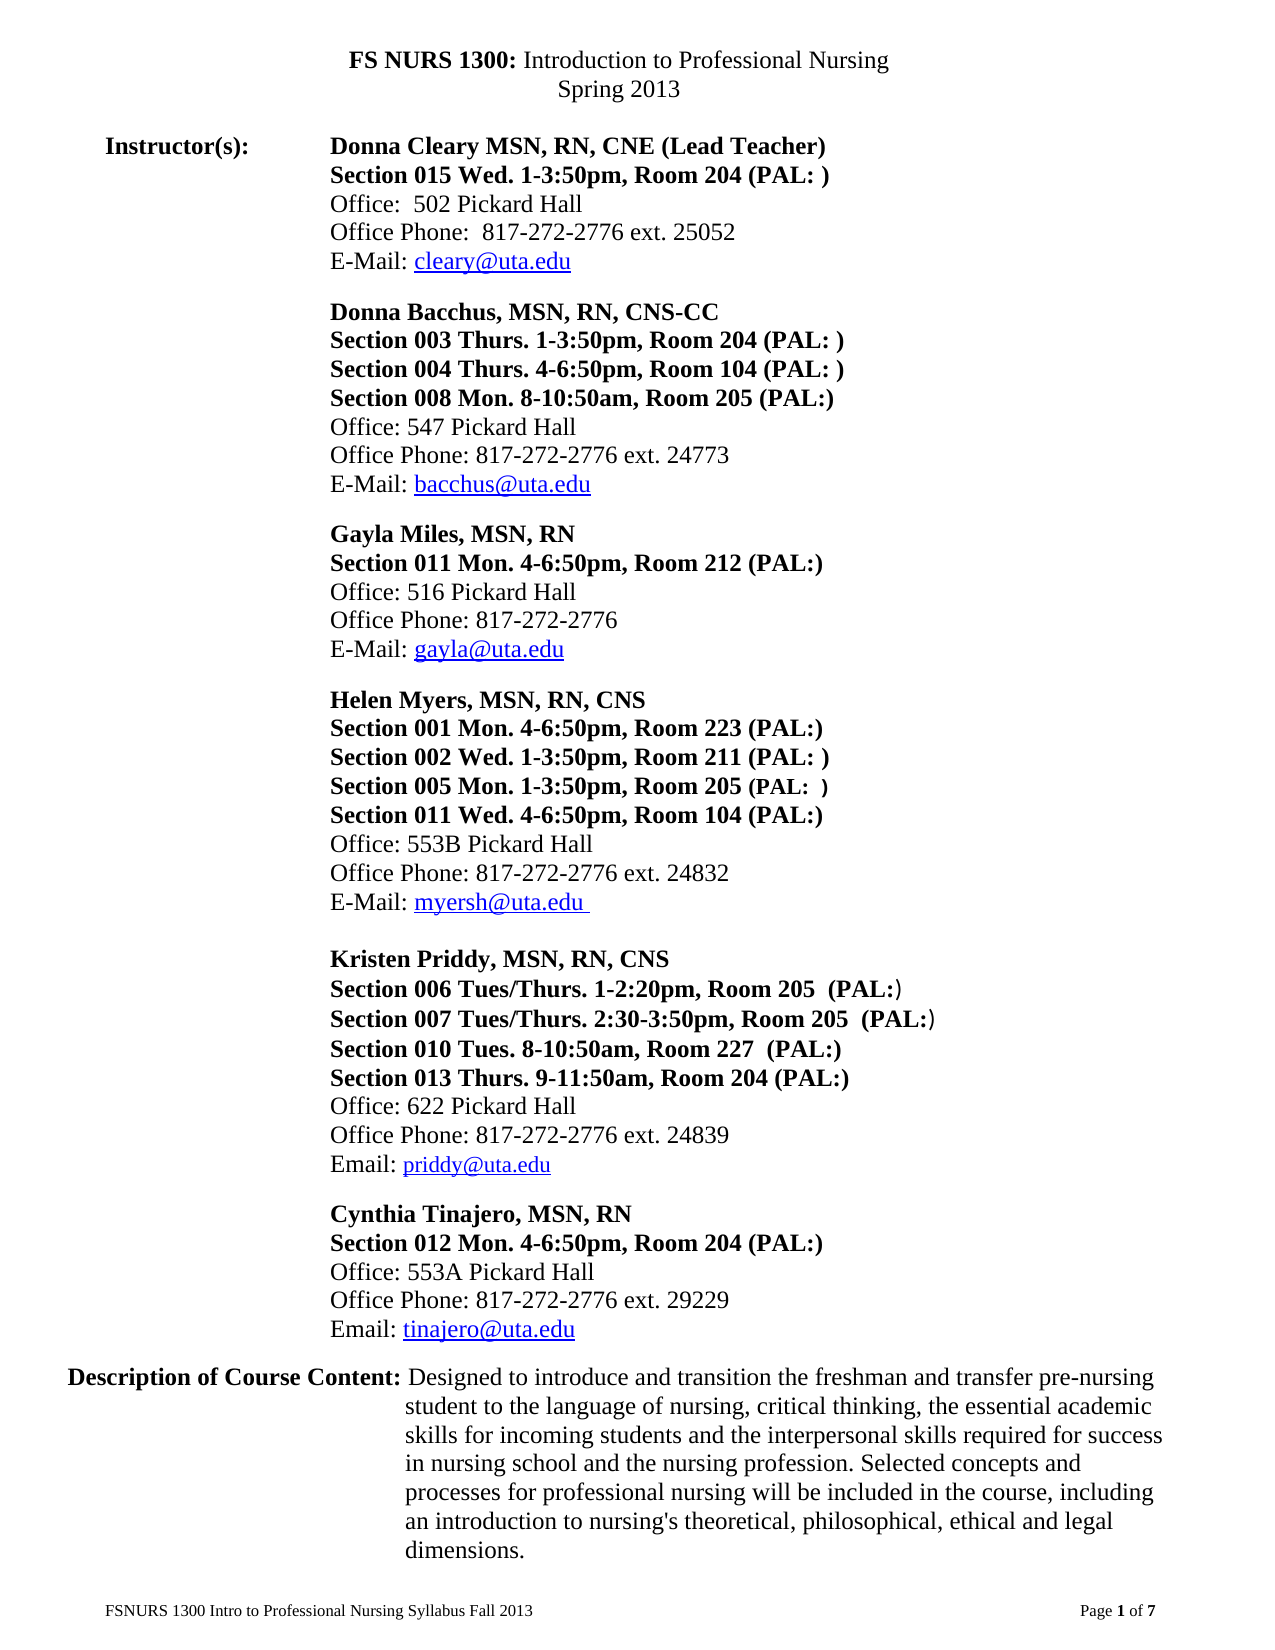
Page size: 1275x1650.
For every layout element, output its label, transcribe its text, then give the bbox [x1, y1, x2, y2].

text Office: 553B Pickard Hall [137, 829, 1170, 858]
text FS NURS 1300: Introduction to Professional Nursing [67, 45, 1170, 74]
text Section 005 Mon. 1-3:50pm, Room 205 (PAL: ) [255, 771, 1170, 800]
text Office: 516 Pickard Hall [137, 577, 1170, 606]
text Instructor(s): Donna Cleary MSN, RN, CNE (Lead Teacher) [105, 131, 1170, 160]
text Section 001 Mon. 4-6:50pm, Room 223 (PAL:) [330, 713, 1170, 742]
text Gayla Miles, MSN, RN [105, 519, 1170, 548]
text Office: 622 Pickard Hall [330, 1091, 1170, 1120]
text Description of Course Content: Designed to introduce and transition the freshman and transfer pre-nursing student to the language of nursing, critical thinking, the essential academic skills for incoming students and the interpersonal skills required for success in nursing school and the nursing profession. Selected concepts and processes for professional nursing will be included in the course, including an introduction to nursing's theoretical, philosophical, ethical and legal dimensions. [67, 1362, 1170, 1563]
text E-Mail: bacchus@uta.edu [137, 469, 1170, 498]
text Office Phone: 817-272-2776 ext. 25052 [105, 217, 1170, 246]
text Office: 553A Pickard Hall [330, 1257, 1170, 1286]
text Office Phone: 817-272-2776 ext. 24773 [137, 440, 1170, 469]
text Office Phone: 817-272-2776 ext. 29229 [330, 1286, 1170, 1314]
text E-Mail: gayla@uta.edu [137, 634, 1170, 663]
text Email: priddy@uta.edu [330, 1149, 1170, 1178]
text Section 015 Wed. 1-3:50pm, Room 204 (PAL: ) [330, 160, 1170, 189]
text Section 008 Mon. 8-10:50am, Room 205 (PAL:) [330, 383, 1170, 412]
text Section 010 Tues. 8-10:50am, Room 227 (PAL:) [330, 1034, 1170, 1063]
text Section 011 Mon. 4-6:50pm, Room 212 (PAL:) [330, 548, 1170, 577]
text Section 004 Thurs. 4-6:50pm, Room 104 (PAL: ) [330, 354, 1170, 383]
text Spring 2013 [67, 74, 1170, 102]
text Section 013 Thurs. 9-11:50am, Room 204 (PAL:) [330, 1063, 1170, 1091]
text Cynthia Tinajero, MSN, RN [330, 1199, 1170, 1228]
text Section 006 Tues/Thurs. 1-2:20pm, Room 205 (PAL:) [330, 973, 1170, 1003]
text Office Phone: 817-272-2776 ext. 24839 [330, 1120, 1170, 1149]
text Donna Bacchus, MSN, RN, CNS-CC [137, 297, 1170, 325]
text Kristen Priddy, MSN, RN, CNS [330, 944, 1170, 973]
text Section 012 Mon. 4-6:50pm, Room 204 (PAL:) [330, 1228, 1170, 1257]
text E-Mail: myersh@uta.edu [137, 887, 1170, 915]
text Section 003 Thurs. 1-3:50pm, Room 204 (PAL: ) [105, 325, 1170, 354]
text E-Mail: cleary@uta.edu [105, 246, 1170, 275]
text Section 007 Tues/Thurs. 2:30-3:50pm, Room 205 (PAL:) [105, 1003, 1170, 1034]
text Office Phone: 817-272-2776 ext. 24832 [137, 858, 1170, 887]
text Office Phone: 817-272-2776 [137, 606, 1170, 634]
text Helen Myers, MSN, RN, CNS [330, 685, 1170, 713]
text Office: 547 Pickard Hall [137, 412, 1170, 440]
text Office: 502 Pickard Hall [105, 189, 1170, 217]
text Section 002 Wed. 1-3:50pm, Room 211 (PAL: ) [330, 742, 1170, 771]
text Email: tinajero@uta.edu [330, 1314, 1170, 1343]
text Section 011 Wed. 4-6:50pm, Room 104 (PAL:) [330, 800, 1170, 829]
